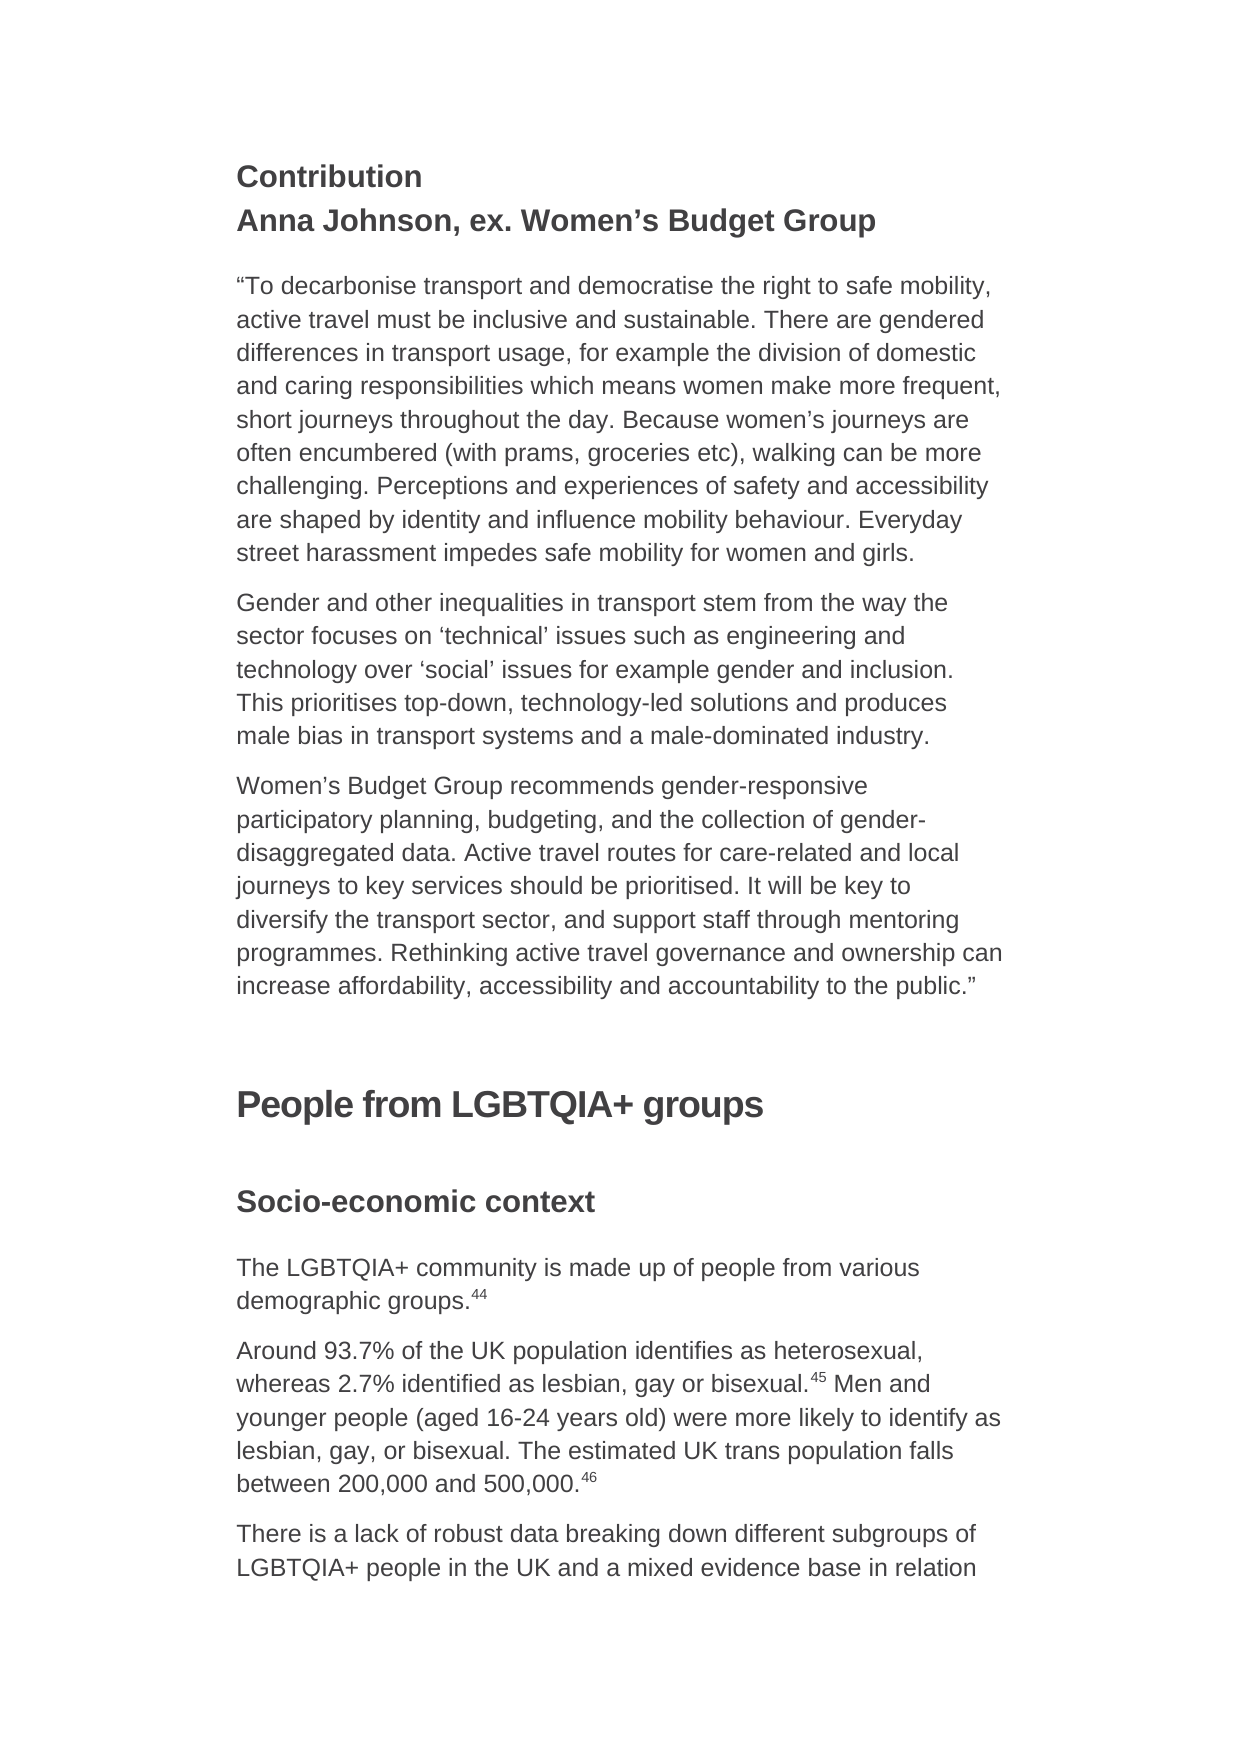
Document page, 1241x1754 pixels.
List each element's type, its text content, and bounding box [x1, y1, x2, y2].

text “To decarbonise transport and democratise the right to safe mobility, active travel must be inclusive and sustainable. There are gendered differences in transport usage, for example the division of domestic and caring responsibilities which means women make more frequent, short journeys throughout the day. Because women’s journeys are often encumbered (with prams, groceries etc), walking can be more challenging. Perceptions and experiences of safety and accessibility are shaped by identity and influence mobility behaviour. Everyday street harassment impedes safe mobility for women and girls. [236, 267, 1004, 567]
text The LGBTQIA+ community is made up of people from various demographic groups. [236, 1248, 1004, 1314]
subtitle Socio-economic context [236, 1175, 1004, 1219]
text Gender and other inequalities in transport stem from the way the sector focuses on ‘technical’ issues such as engineering and technology over ‘social’ issues for example gender and inclusion. This prioritises top-down, technology-led solutions and produces male bias in transport systems and a male-dominated industry. [236, 583, 1004, 750]
subtitle People from LGBTQIA+ groups [236, 1067, 1004, 1125]
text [236, 1514, 1004, 1581]
text Women’s Budget Group recommends gender-responsive participatory planning, budgeting, and the collection of gender-disaggregated data. Active travel routes for care-related and local journeys to key services should be prioritised. It will be key to diversify the transport sector, and support staff through mentoring programmes. Rethinking active travel governance and ownership can increase affordability, accessibility and accountability to the public.” [236, 767, 1004, 1000]
text Around 93.7% of the UK population identifies as heterosexual, whereas 2.7% identified as lesbian, gay or bisexual. Men and younger people (aged 16-24 years old) were more likely to identify as lesbian, gay, or bisexual. The estimated UK trans population falls between 200,000 and 500,000. [236, 1331, 1004, 1498]
subtitle Contribution Anna Johnson, ex. Women’s Budget Group [236, 150, 1004, 237]
